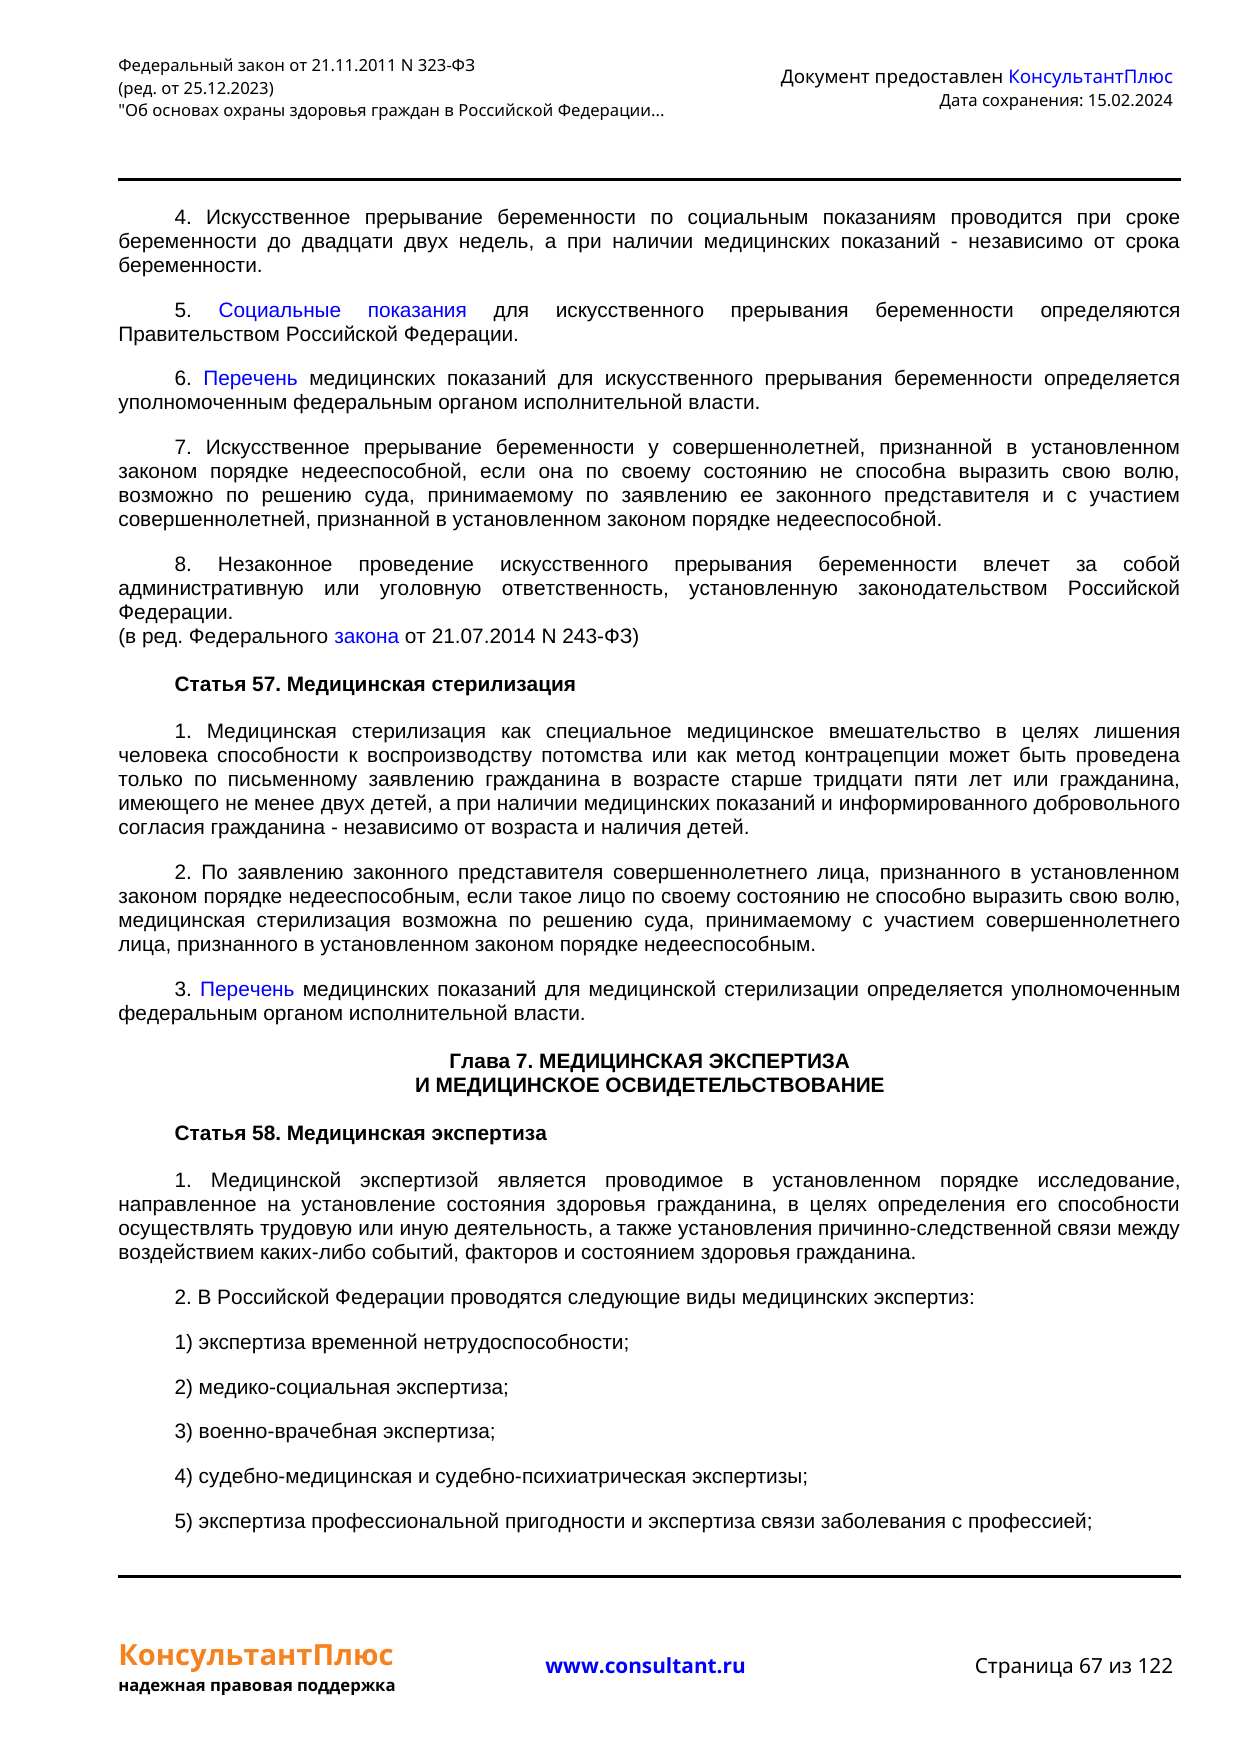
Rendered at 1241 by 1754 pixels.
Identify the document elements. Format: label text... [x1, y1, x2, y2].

text 5. Социальные показания для искусственного прерывания беременности определяются Правительством Российской Федерации. [118, 297, 1181, 345]
text 1. Медицинской экспертизой является проводимое в установленном порядке исследование, направленное на установление состояния здоровья гражданина, в целях определения его способности осуществлять трудовую или иную деятельность, а также установления причинно-следственной связи между воздействием каких-либо событий, факторов и состоянием здоровья гражданина. [118, 1168, 1181, 1264]
title Статья 57. Медицинская стерилизация [118, 671, 1181, 695]
text 3. Перечень медицинских показаний для медицинской стерилизации определяется уполномоченным федеральным органом исполнительной власти. [118, 977, 1181, 1024]
text 2. По заявлению законного представителя совершеннолетнего лица, признанного в установленном законом порядке недееспособным, если такое лицо по своему состоянию не способно выразить свою волю, медицинская стерилизация возможна по решению суда, принимаемому с участием совершеннолетнего лица, признанного в установленном законом порядке недееспособным. [118, 860, 1181, 956]
title И МЕДИЦИНСКОЕ ОСВИДЕТЕЛЬСТВОВАНИЕ [118, 1072, 1181, 1096]
text (в ред. Федерального закона от 21.07.2014 N 243-ФЗ) [118, 623, 1181, 647]
text 1) экспертиза временной нетрудоспособности; [118, 1330, 1181, 1354]
title Глава 7. МЕДИЦИНСКАЯ ЭКСПЕРТИЗА [118, 1048, 1181, 1072]
text 4. Искусственное прерывание беременности по социальным показаниям проводится при сроке беременности до двадцати двух недель, а при наличии медицинских показаний - независимо от срока беременности. [118, 205, 1181, 277]
text 2. В Российской Федерации проводятся следующие виды медицинских экспертиз: [118, 1285, 1181, 1309]
text 2) медико-социальная экспертиза; [118, 1374, 1181, 1398]
text 7. Искусственное прерывание беременности у совершеннолетней, признанной в установленном законом порядке недееспособной, если она по своему состоянию не способна выразить свою волю, возможно по решению суда, принимаемому по заявлению ее законного представителя и с участием совершеннолетней, признанной в установленном законом порядке недееспособной. [118, 435, 1181, 531]
text 6. Перечень медицинских показаний для искусственного прерывания беременности определяется уполномоченным федеральным органом исполнительной власти. [118, 366, 1181, 414]
title Статья 58. Медицинская экспертиза [118, 1120, 1181, 1144]
text 1. Медицинская стерилизация как специальное медицинское вмешательство в целях лишения человека способности к воспроизводству потомства или как метод контрацепции может быть проведена только по письменному заявлению гражданина в возрасте старше тридцати пяти лет или гражданина, имеющего не менее двух детей, а при наличии медицинских показаний и информированного добровольного согласия гражданина - независимо от возраста и наличия детей. [118, 719, 1181, 839]
text 8. Незаконное проведение искусственного прерывания беременности влечет за собой административную или уголовную ответственность, установленную законодательством Российской Федерации. [118, 552, 1181, 623]
text 5) экспертиза профессиональной пригодности и экспертиза связи заболевания с профессией; [118, 1509, 1181, 1533]
text 4) судебно-медицинская и судебно-психиатрическая экспертизы; [118, 1464, 1181, 1488]
text 3) военно-врачебная экспертиза; [118, 1419, 1181, 1443]
